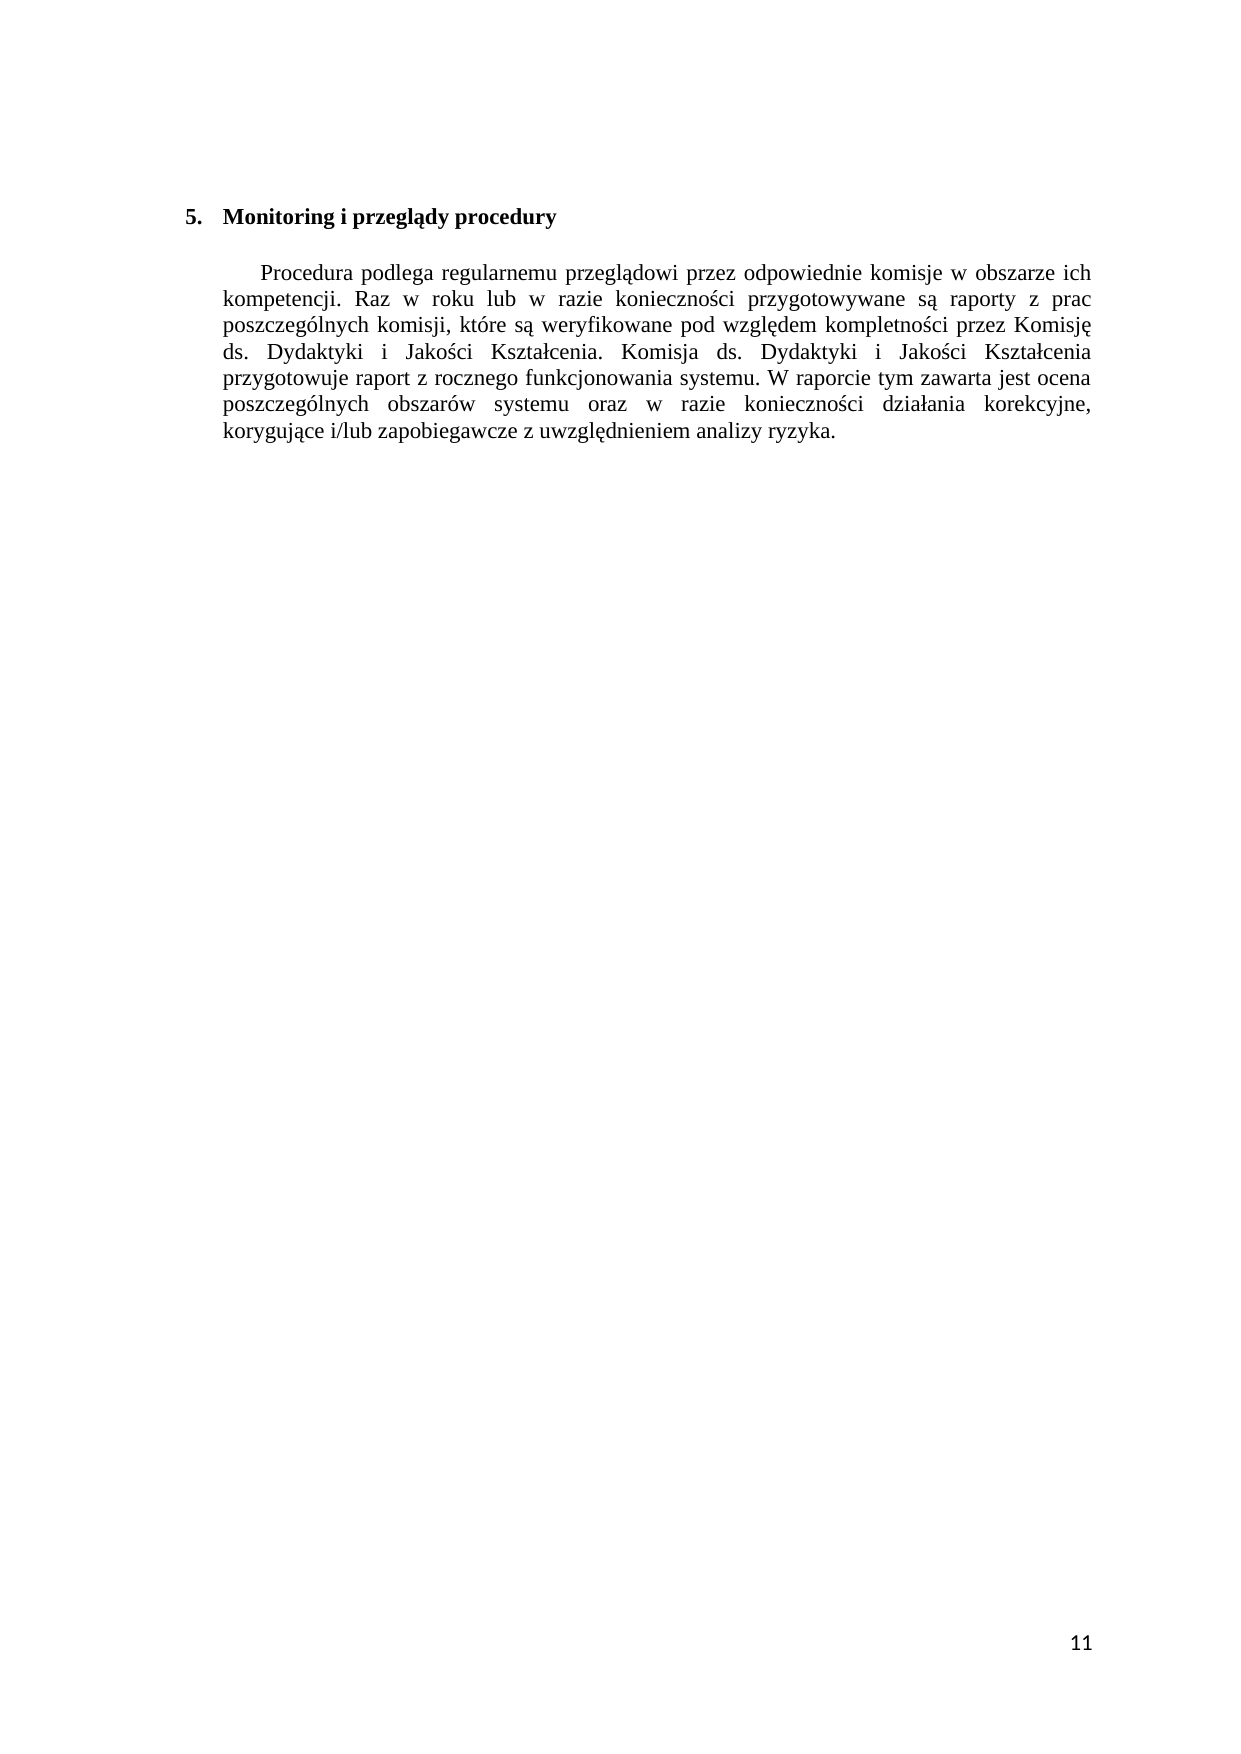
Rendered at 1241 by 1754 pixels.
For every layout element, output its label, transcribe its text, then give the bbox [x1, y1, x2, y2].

list Monitoring i przeglądy procedury [185, 203, 1093, 229]
text Procedura podlega regularnemu przeglądowi przez odpowiednie komisje w obszarze ich kompetencji. Raz w roku lub w razie konieczności przygotowywane są raporty z prac poszczególnych komisji, które są weryfikowane pod względem kompletności przez Komisję ds. Dydaktyki i Jakości Kształcenia. Komisja ds. Dydaktyki i Jakości Kształcenia przygotowuje raport z rocznego funkcjonowania systemu. W raporcie tym zawarta jest ocena poszczególnych obszarów systemu oraz w razie konieczności działania korekcyjne, korygujące i/lub zapobiegawcze z uwzględnieniem analizy ryzyka. [223, 259, 1093, 443]
